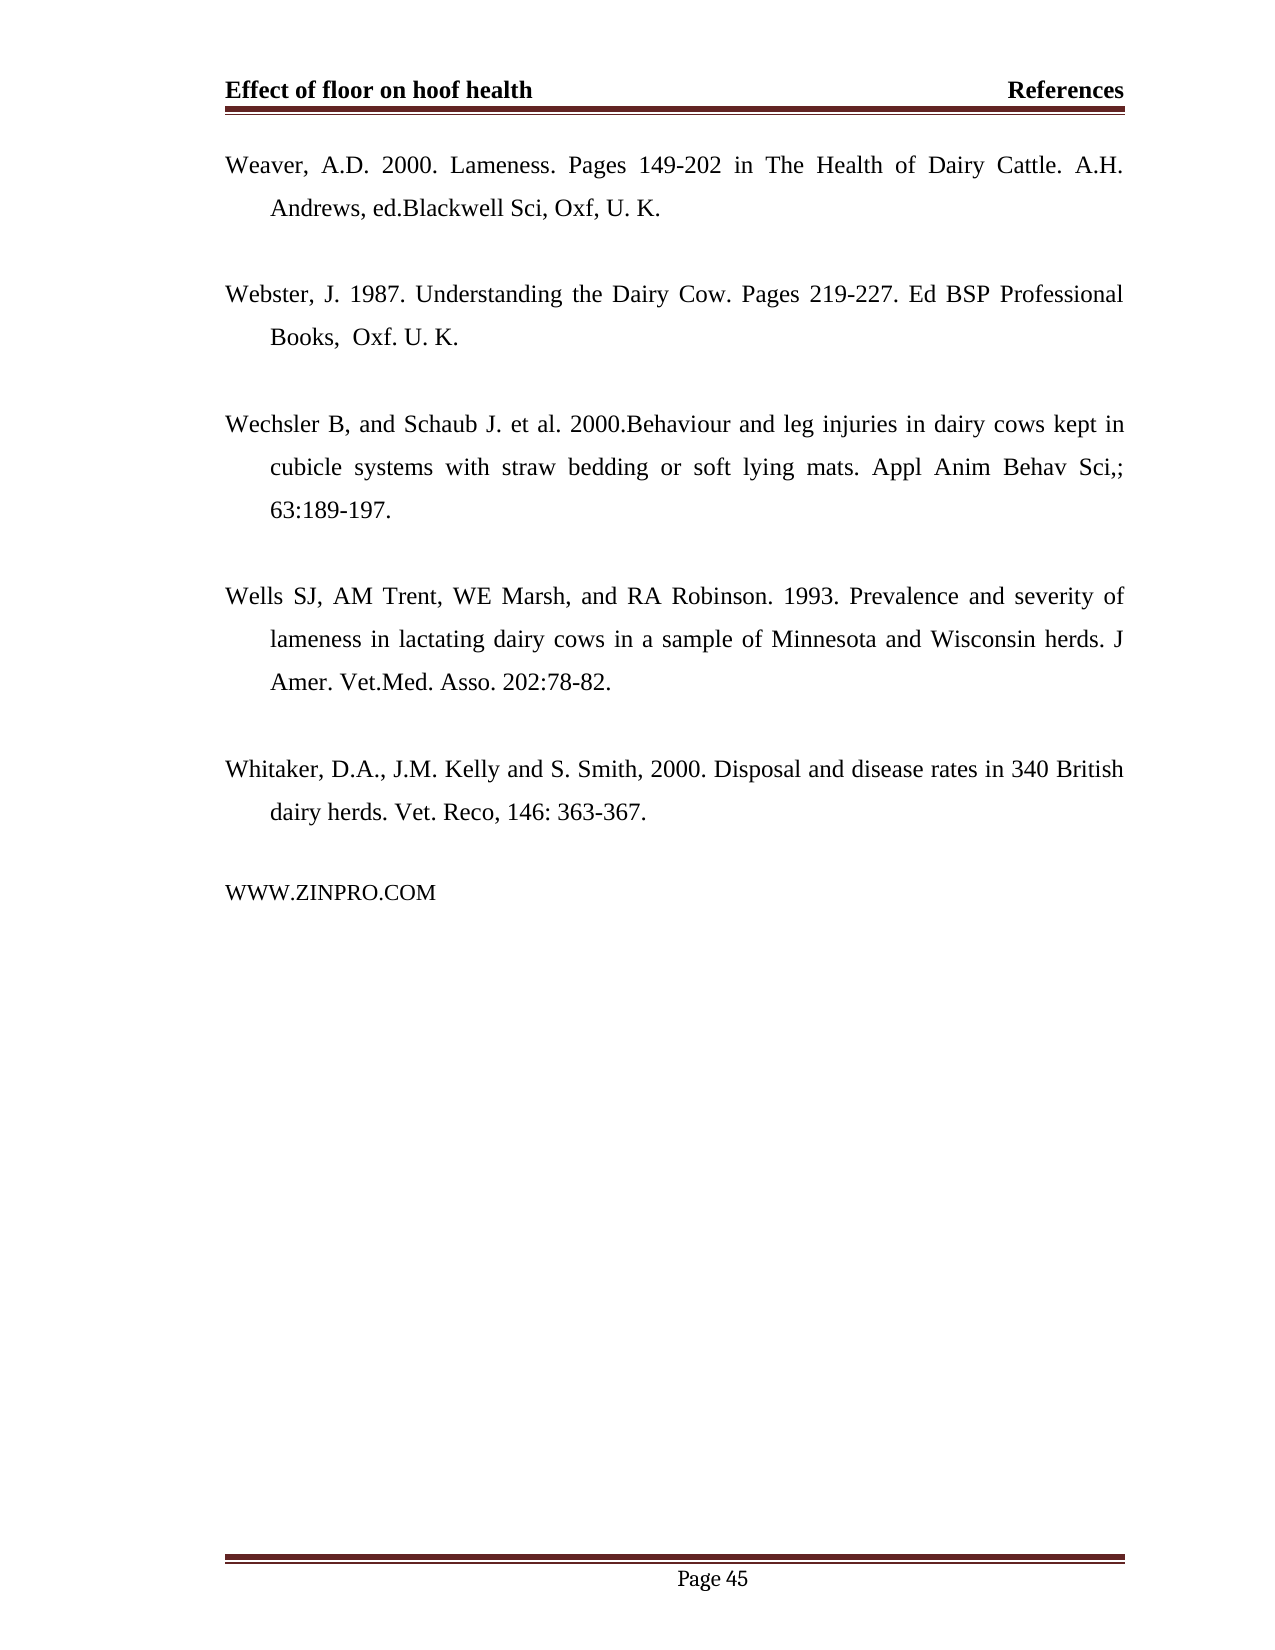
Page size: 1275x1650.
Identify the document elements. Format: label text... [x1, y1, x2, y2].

text Wells SJ, AM Trent, WE Marsh, and RA Robinson. 1993. Prevalence and severity of lameness in lactating dairy cows in a sample of Minnesota and Wisconsin herds. J Amer. Vet.Med. Asso. 202:78-82. [225, 581, 1125, 696]
text Webster, J. 1987. Understanding the Dairy Cow. Pages 219-227. Ed BSP Professional Books, Oxf. U. K. [225, 279, 1125, 351]
text Whitaker, D.A., J.M. Kelly and S. Smith, 2000. Disposal and disease rates in 340 British dairy herds. Vet. Reco, 146: 363-367. [225, 754, 1125, 826]
text Weaver, A.D. 2000. Lameness. Pages 149-202 in The Health of Dairy Cattle. A.H. Andrews, ed.Blackwell Sci, Oxf, U. K. [225, 150, 1125, 222]
text WWW.ZINPRO.COM [225, 879, 1125, 906]
text Wechsler B, and Schaub J. et al. 2000.Behaviour and leg injuries in dairy cows kept in cubicle systems with straw bedding or soft lying mats. Appl Anim Behav Sci,; 63:189-197. [225, 409, 1125, 524]
